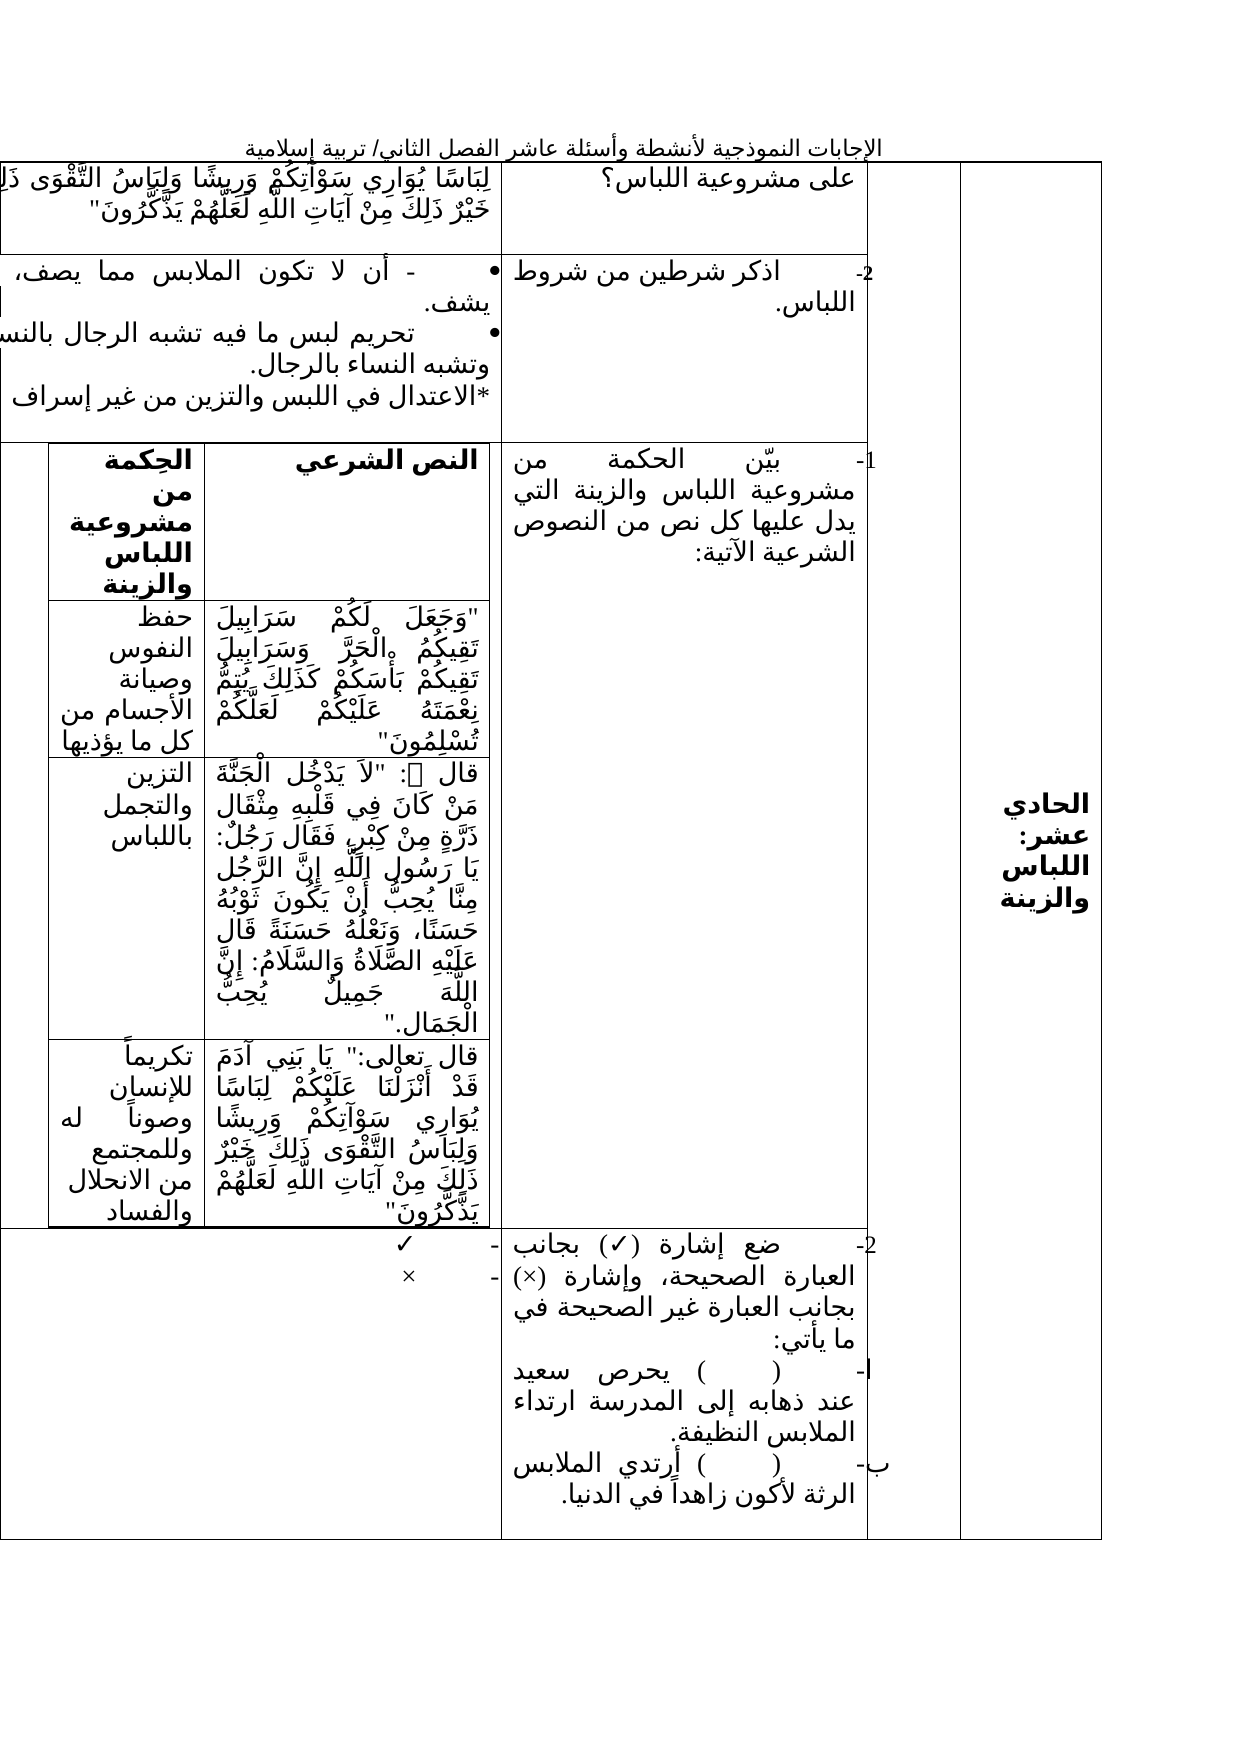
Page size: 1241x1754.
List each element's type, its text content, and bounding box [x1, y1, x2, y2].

table_cell ضع إشارة (✓) بجانب العبارة الصحيحة، وإشارة (×) بجانب العبارة غير الصحيحة في ما يأتي: ( ) يحرص سعيد عند ذهابه إلى المدرسة ارتداء الملابس النظيفة. ( ) أرتدي الملابس الرثة لأكون زاهداً في الدنيا. [502, 1229, 867, 1539]
table_cell 52 [868, 163, 960, 1539]
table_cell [502, 163, 867, 254]
table_cell [49, 1040, 204, 1226]
table_cell [490, 443, 501, 1228]
table_cell [205, 444, 489, 600]
table_cell [205, 1040, 489, 1226]
table_cell اذكر شرطين من شروط اللباس. [502, 255, 867, 442]
table_cell بيّن الحكمة من مشروعية اللباس والزينة التي يدل عليها كل نص من النصوص الشرعية الآتية: [502, 443, 867, 1228]
table_cell [49, 758, 204, 1039]
table_cell - أن لا تكون الملابس مما يصف، أو يشف. تحريم لبس ما فيه تشبه الرجال بالنساء وتشبه النساء بالرجال. *الاعتدال في اللبس والتزين من غير إسراف [1, 255, 501, 442]
table_cell [205, 758, 489, 1039]
table_cell [49, 601, 204, 757]
table_cell [1, 443, 48, 1228]
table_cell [961, 163, 1101, 1539]
table_cell [205, 601, 489, 757]
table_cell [1, 163, 501, 254]
table_cell ✓ × [1, 1229, 501, 1539]
table_cell [49, 444, 204, 600]
